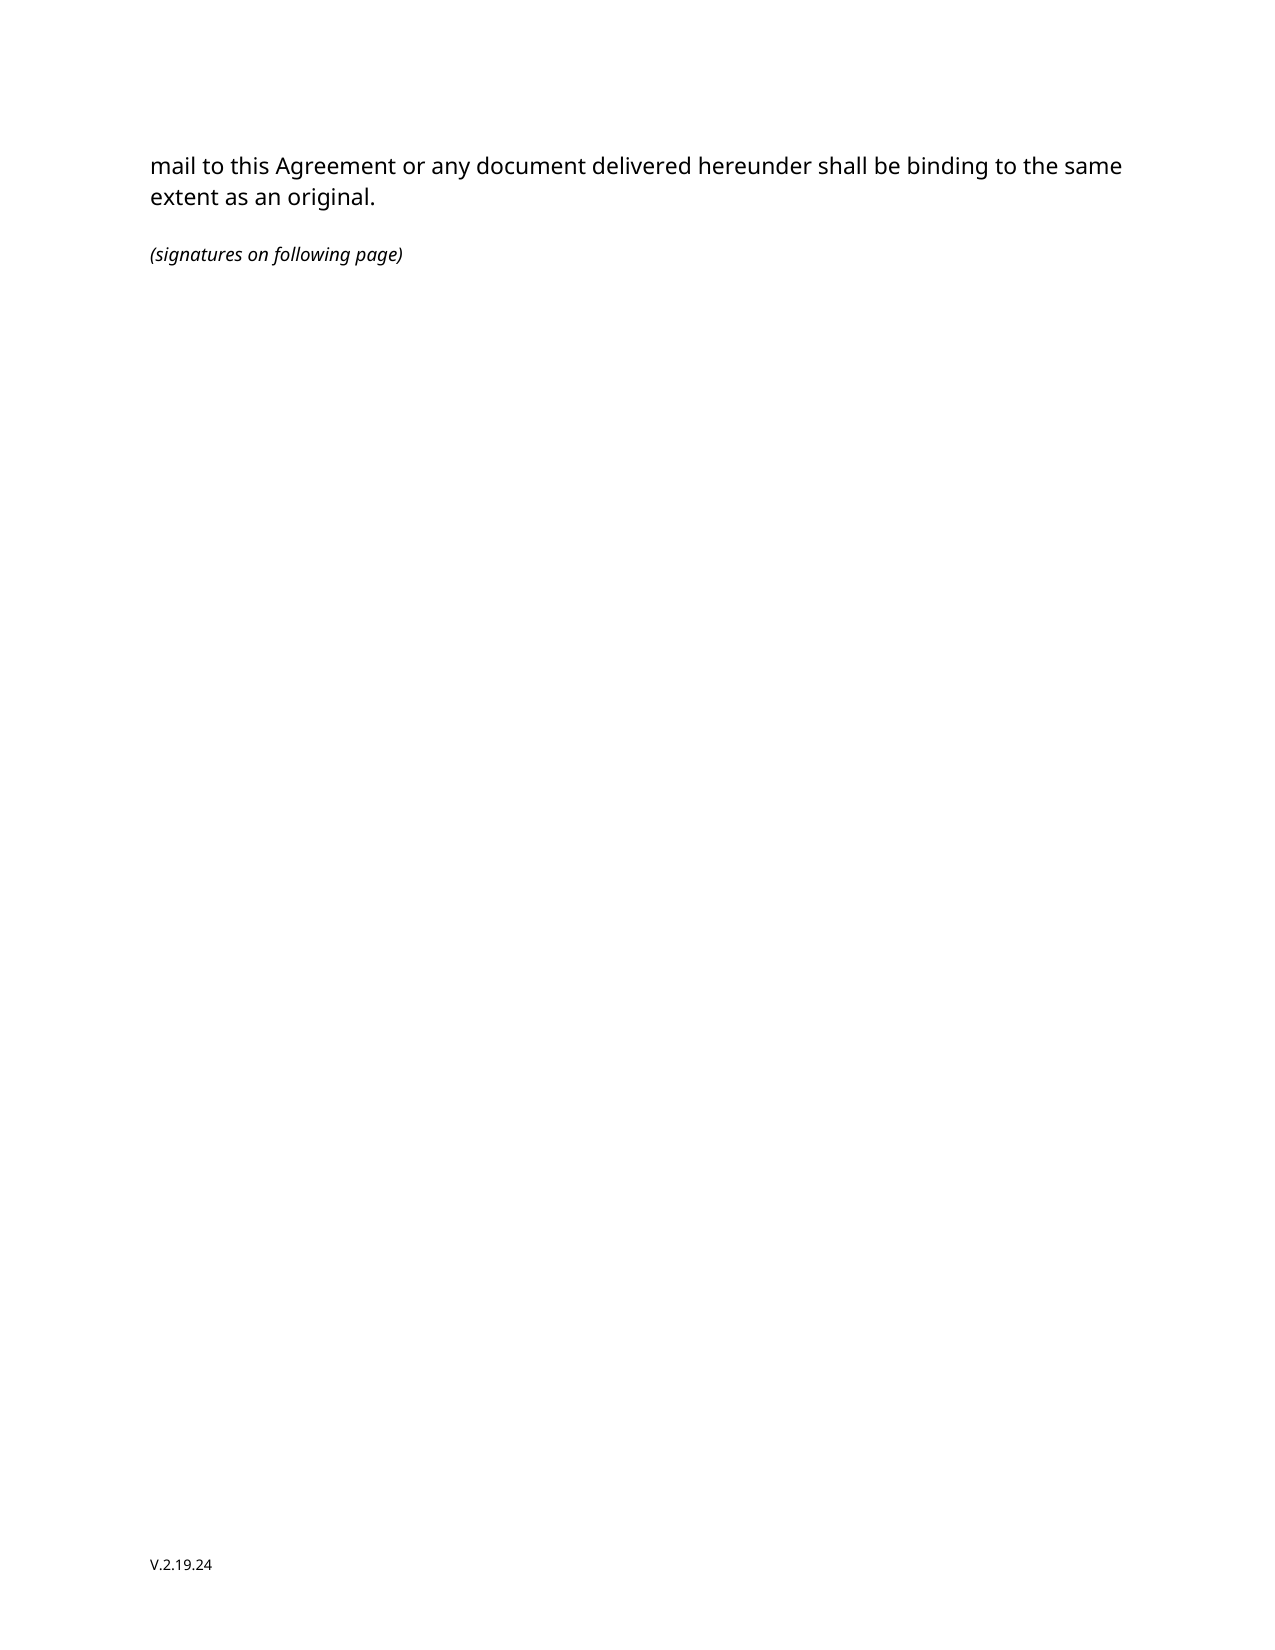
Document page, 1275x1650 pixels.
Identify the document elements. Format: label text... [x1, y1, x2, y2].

text (signatures on following page) [150, 241, 1125, 266]
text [150, 150, 1125, 212]
